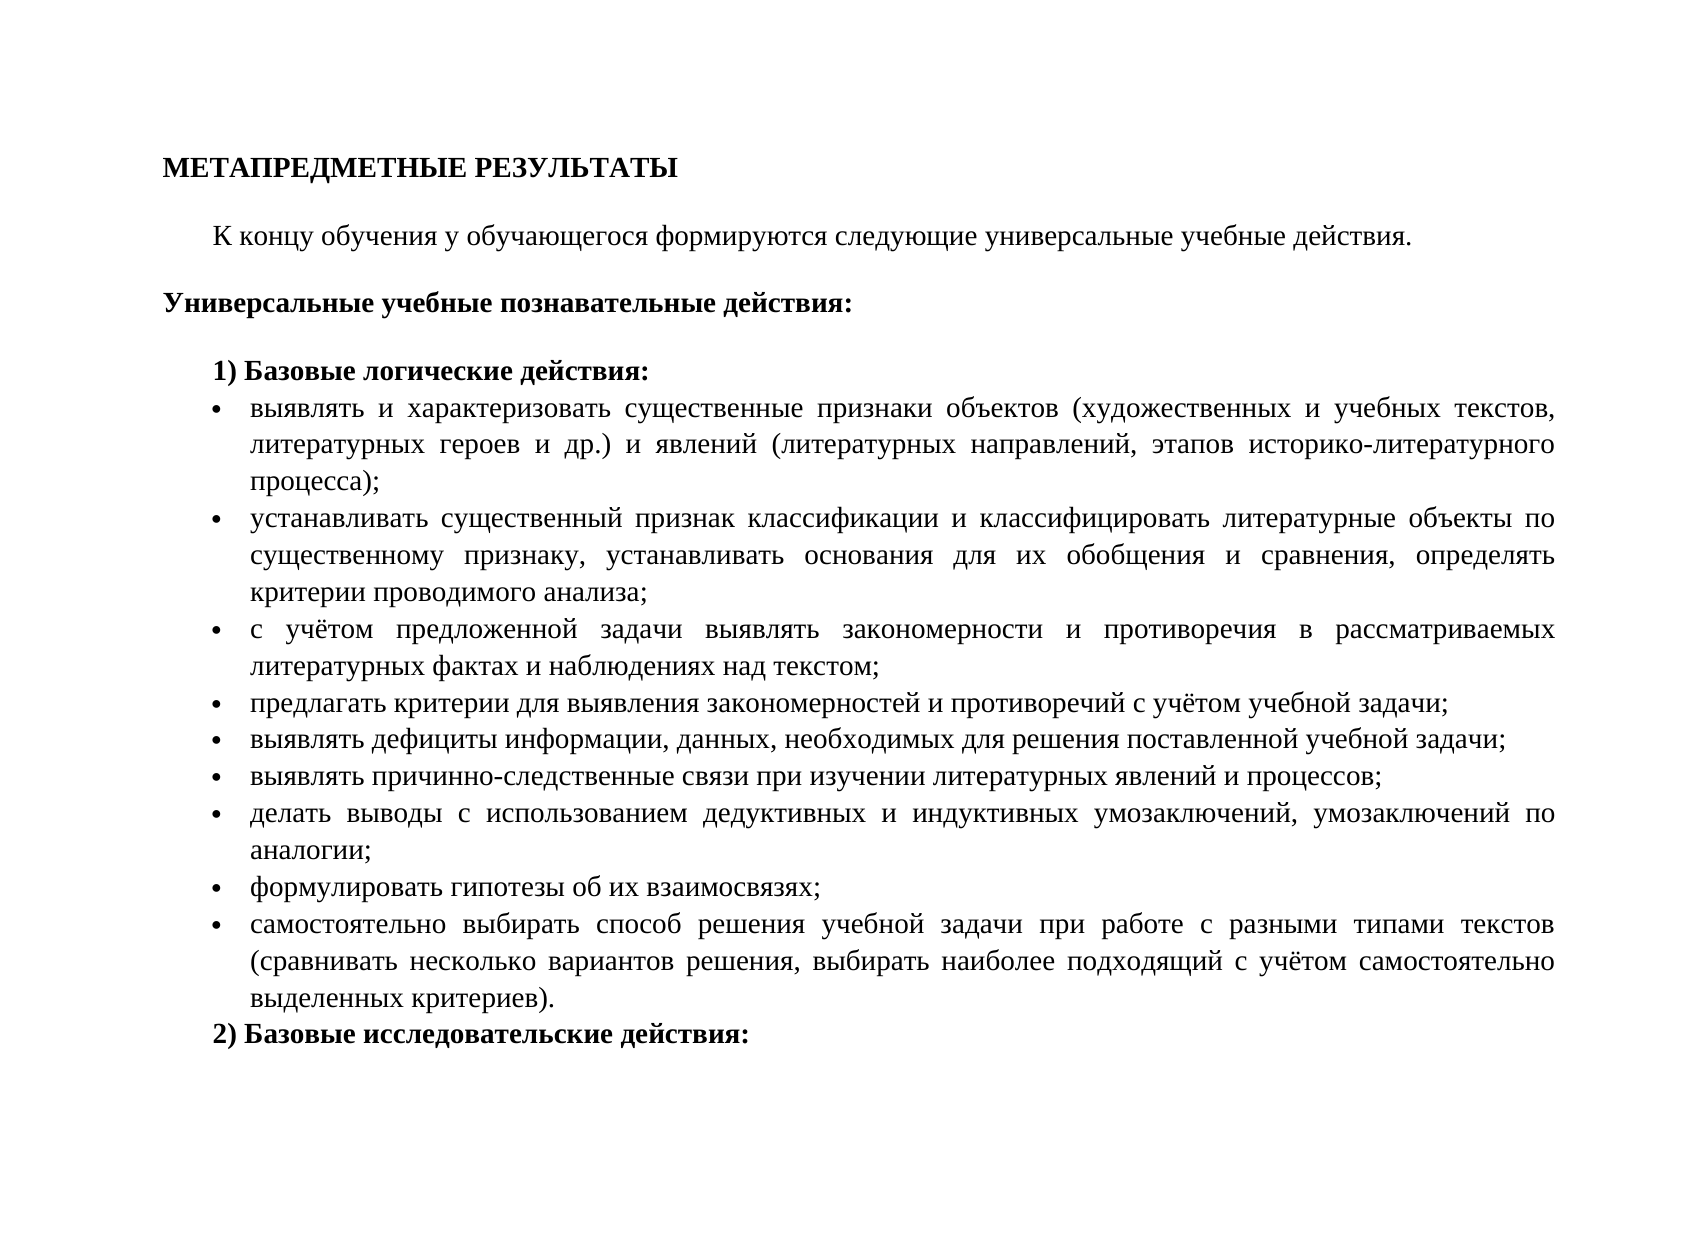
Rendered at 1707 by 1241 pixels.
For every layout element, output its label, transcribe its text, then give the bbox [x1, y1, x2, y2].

list выявлять причинно-следственные связи при изучении литературных явлений и процессов; [212, 758, 1557, 792]
text 1) Базовые логические действия: [150, 353, 1557, 386]
list самостоятельно выбирать способ решения учебной задачи при работе с разными типами текстов (сравнивать несколько вариантов решения, выбирать наиболее подходящий с учётом самостоятельно выделенных критериев). [212, 906, 1557, 1013]
list выявлять и характеризовать существенные признаки объектов (художественных и учебных текстов, литературных героев и др.) и явлений (литературных направлений, этапов историко-литературного процесса); [212, 390, 1557, 497]
list делать выводы с использованием дедуктивных и индуктивных умозаключений, умозаключений по аналогии; [212, 795, 1557, 866]
text Универсальные учебные познавательные действия: [162, 285, 1557, 319]
list формулировать гипотезы об их взаимосвязях; [212, 869, 1557, 903]
list предлагать критерии для выявления закономерностей и противоречий с учётом учебной задачи; [212, 685, 1557, 718]
list с учётом предложенной задачи выявлять закономерности и противоречия в рассматриваемых литературных фактах и наблюдениях над текстом; [212, 611, 1557, 681]
list устанавливать существенный признак классификации и классифицировать литературные объекты по существенному признаку, устанавливать основания для их обобщения и сравнения, определять критерии проводимого анализа; [212, 500, 1557, 608]
text 2) Базовые исследовательские действия: [150, 1017, 1557, 1050]
text МЕТАПРЕДМЕТНЫЕ РЕЗУЛЬТАТЫ [162, 150, 1557, 183]
list выявлять дефициты информации, данных, необходимых для решения поставленной учебной задачи; [212, 722, 1557, 755]
text К концу обучения у обучающегося формируются следующие универсальные учебные действия. [150, 218, 1557, 251]
